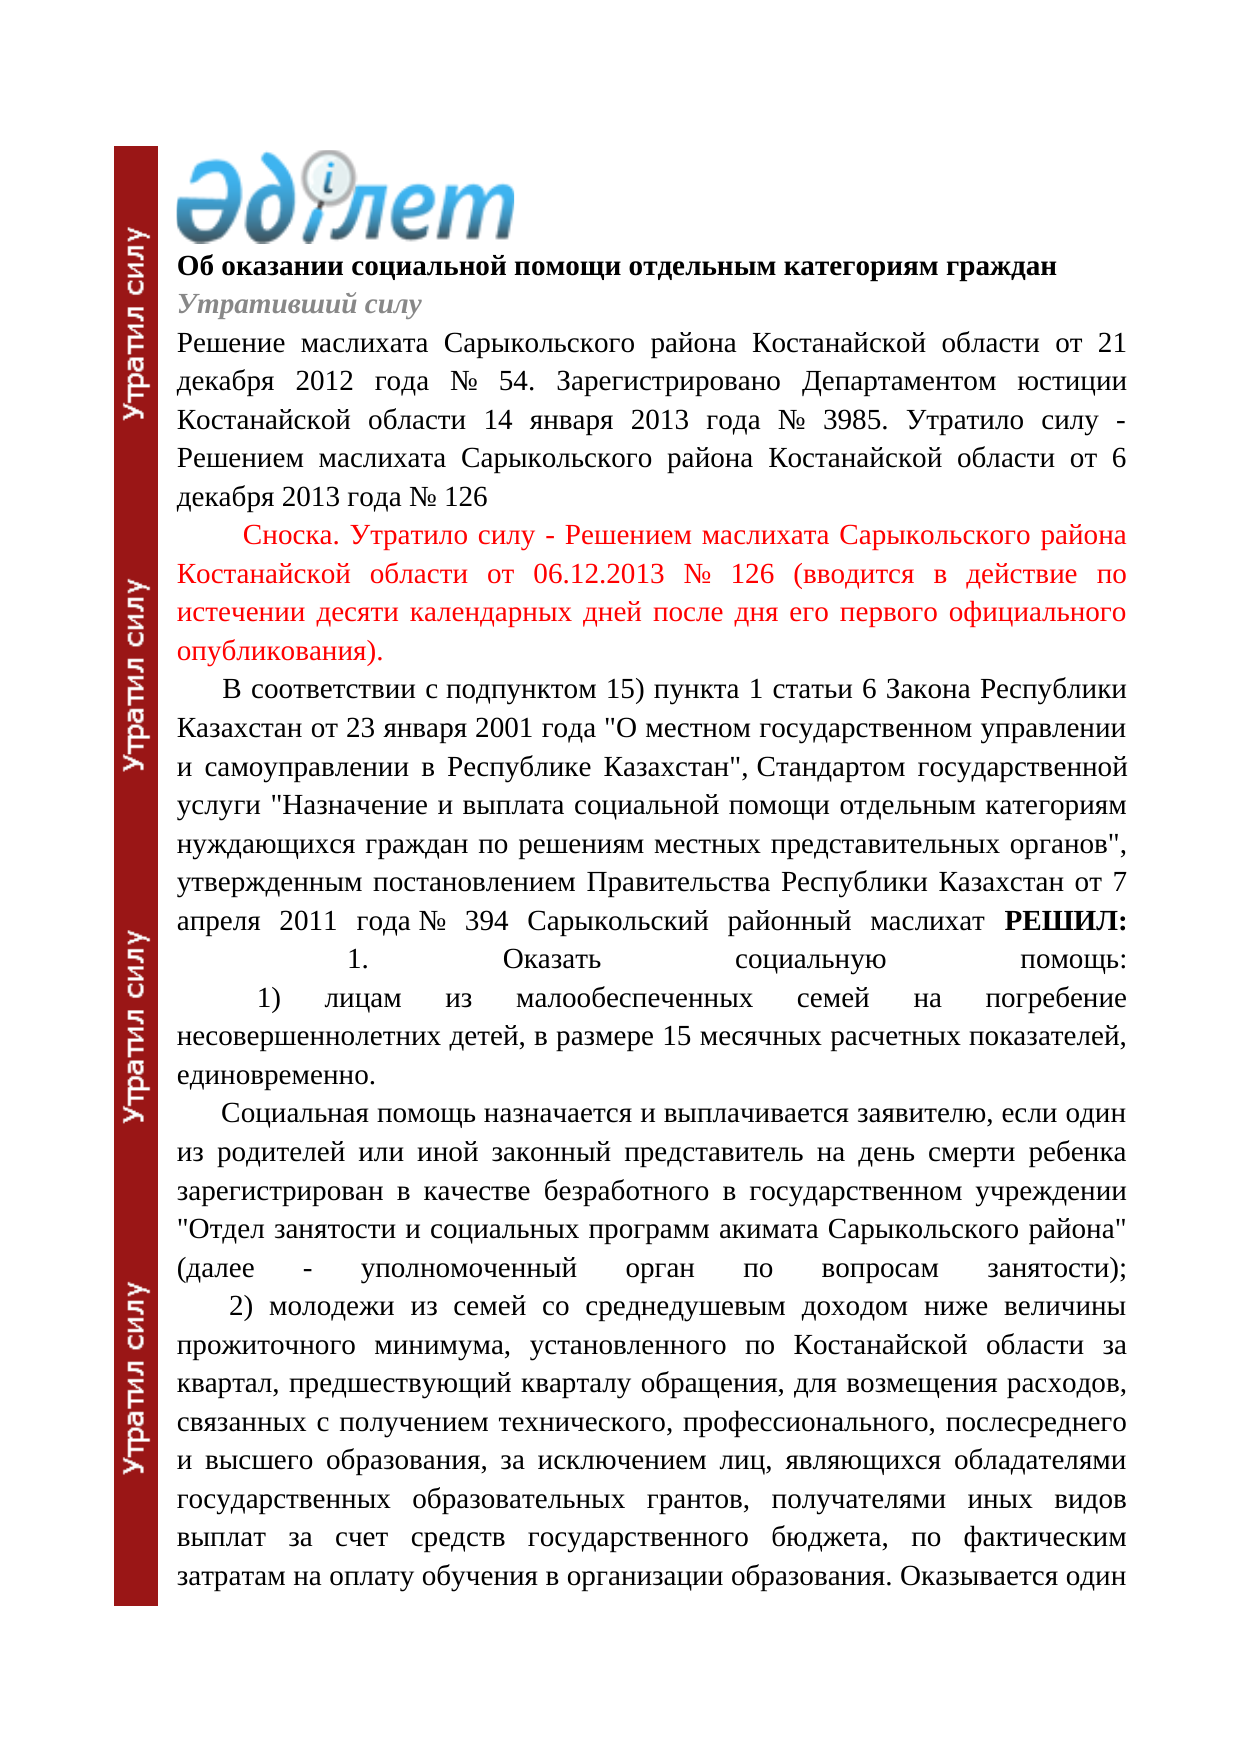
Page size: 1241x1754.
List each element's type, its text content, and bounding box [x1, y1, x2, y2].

text Утративший силу [112, 286, 1128, 320]
picture [114, 146, 158, 248]
text Об оказании социальной помощи отдельным категориям граждан [112, 248, 1128, 281]
picture [114, 320, 158, 325]
picture [114, 1592, 158, 1606]
picture [176, 150, 515, 244]
text Решение маслихата Сарыкольского района Костанайской области от 21 декабря 2012 года № 54. Зарегистрировано Департаментом юстиции Костанайской области 14 января 2013 года № 3985. Утратило силу - Решением маслихата Сарыкольского района Костанайской области от 6 декабря 2013 года № 126 [112, 325, 1128, 512]
picture [114, 281, 158, 286]
picture [114, 667, 158, 672]
picture [114, 512, 158, 517]
text Сноска. Утратило силу - Решением маслихата Сарыкольского района Костанайской области от 06.12.2013 № 126 (вводится в действие по истечении десяти календарных дней после дня его первого официального опубликования). [112, 517, 1128, 667]
